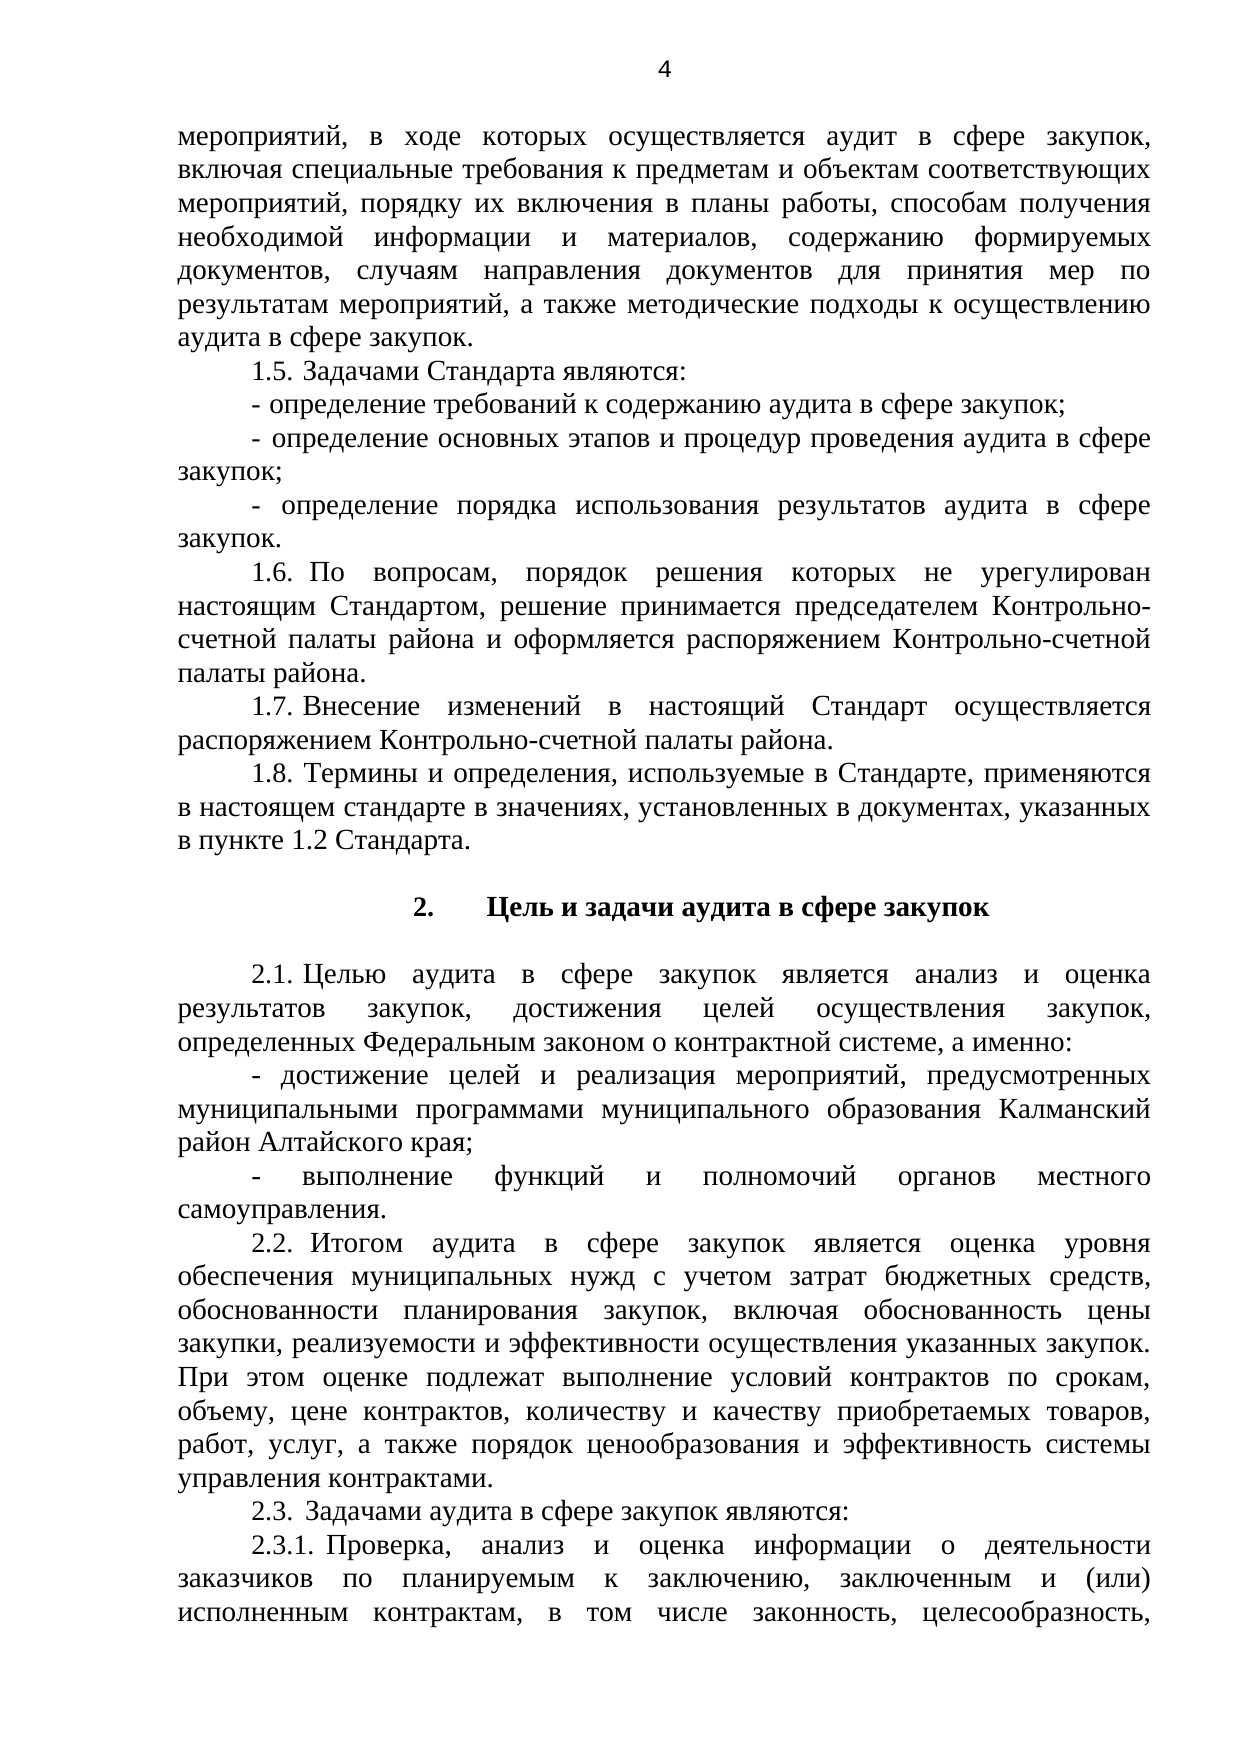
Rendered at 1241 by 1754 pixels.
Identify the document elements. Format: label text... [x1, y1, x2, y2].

list Внесение изменений в настоящий Стандарт осуществляется распоряжением Контрольно-счетной палаты района. [177, 688, 1152, 755]
list Задачами аудита в сфере закупок являются: [177, 1493, 1152, 1527]
list Термины и определения, используемые в Стандарте, применяются в настоящем стандарте в значениях, установленных в документах, указанных в пункте 1.2 Стандарта. [177, 755, 1152, 856]
text - достижение целей и реализация мероприятий, предусмотренных муниципальными программами муниципального образования Калманский район Алтайского края; [177, 1057, 1152, 1158]
list Цель и задачи аудита в сфере закупок [177, 889, 1152, 923]
list Задачами Стандарта являются: [177, 353, 1152, 386]
list определение основных этапов и процедур проведения аудита в сфере закупок; [177, 420, 1152, 487]
text - выполнение функций и полномочий органов местного самоуправления. [177, 1158, 1152, 1225]
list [177, 1527, 1152, 1627]
list Итогом аудита в сфере закупок является оценка уровня обеспечения муниципальных нужд с учетом затрат бюджетных средств, обоснованности планирования закупок, включая обоснованность цены закупки, реализуемости и эффективности осуществления указанных закупок. При этом оценке подлежат выполнение условий контрактов по срокам, объему, цене контрактов, количеству и качеству приобретаемых товаров, работ, услуг, а также порядок ценообразования и эффективность системы управления контрактами. [177, 1225, 1152, 1493]
list По вопросам, порядок решения которых не урегулирован настоящим Стандартом, решение принимается председателем Контрольно-счетной палаты района и оформляется распоряжением Контрольно-счетной палаты района. [177, 554, 1152, 688]
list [177, 118, 1152, 353]
list определение требований к содержанию аудита в сфере закупок; [177, 386, 1152, 420]
list определение порядка использования результатов аудита в сфере закупок. [177, 487, 1152, 554]
list Целью аудита в сфере закупок является анализ и оценка результатов закупок, достижения целей осуществления закупок, определенных Федеральным законом о контрактной системе, а именно: [177, 957, 1152, 1057]
